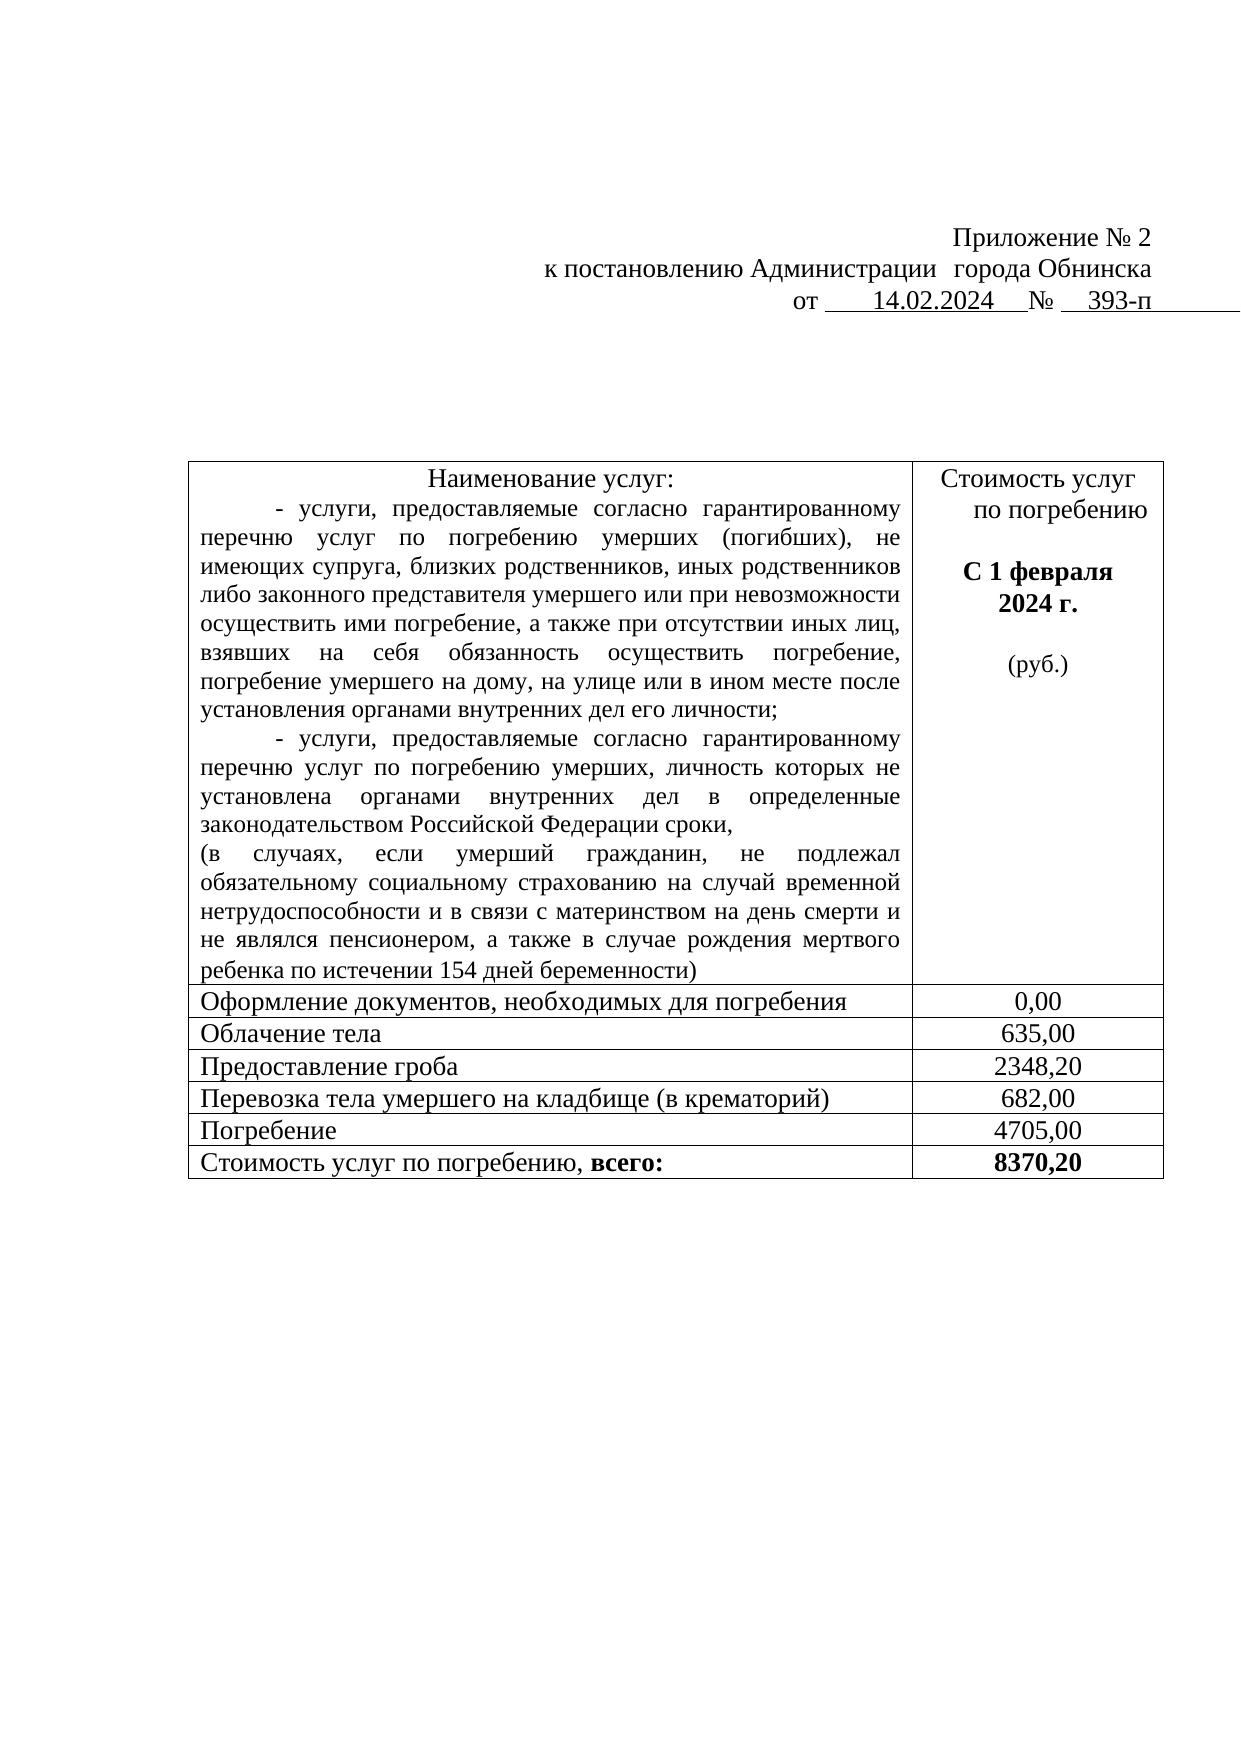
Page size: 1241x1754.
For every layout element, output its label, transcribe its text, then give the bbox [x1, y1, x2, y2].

table_cell 8370,20 [913, 1146, 1163, 1177]
table_cell Стоимость услуг по погребению, всего: [189, 1146, 912, 1177]
table_cell Погребение [189, 1114, 912, 1145]
table_cell 0,00 [913, 985, 1163, 1017]
table_cell Предоставление гроба [189, 1050, 912, 1081]
text Приложение № 2 [177, 221, 1152, 253]
table_header Наименование услуг: - услуги, предоставляемые согласно гарантированному перечню услуг по погребению умерших (погибших), не имеющих супруга, близких родственников, иных родственников либо законного представителя умершего или при невозможности осуществить ими погребение, а также при отсутствии иных лиц, взявших на себя обязанность осуществить погребение, погребение умершего на дому, на улице или в ином месте после установления органами внутренних дел его личности; - услуги, предоставляемые согласно гарантированному перечню услуг по погребению умерших, личность которых не установлена органами внутренних дел в определенные законодательством Российской Федерации сроки, (в случаях, если умерший гражданин, не подлежал обязательному социальному страхованию на случай временной нетрудоспособности и в связи с материнством на день смерти и не являлся пенсионером, а также в случае рождения мертвого ребенка по истечении 154 дней беременности) [189, 462, 912, 984]
table_cell Оформление документов, необходимых для погребения [189, 985, 912, 1017]
table_cell 682,00 [913, 1082, 1163, 1113]
table_cell 4705,00 [913, 1114, 1163, 1145]
text от 14.02.2024 № 393-п [177, 284, 1152, 315]
table_header Стоимость услуг по погребению С 1 февраля 2024 г. (руб.) [913, 462, 1163, 984]
table_cell Облачение тела [189, 1018, 912, 1049]
table_cell 2348,20 [913, 1050, 1163, 1081]
text к постановлению Администрации города Обнинска [177, 253, 1152, 284]
table_cell Перевозка тела умершего на кладбище (в крематорий) [189, 1082, 912, 1113]
table_cell 635,00 [913, 1018, 1163, 1049]
